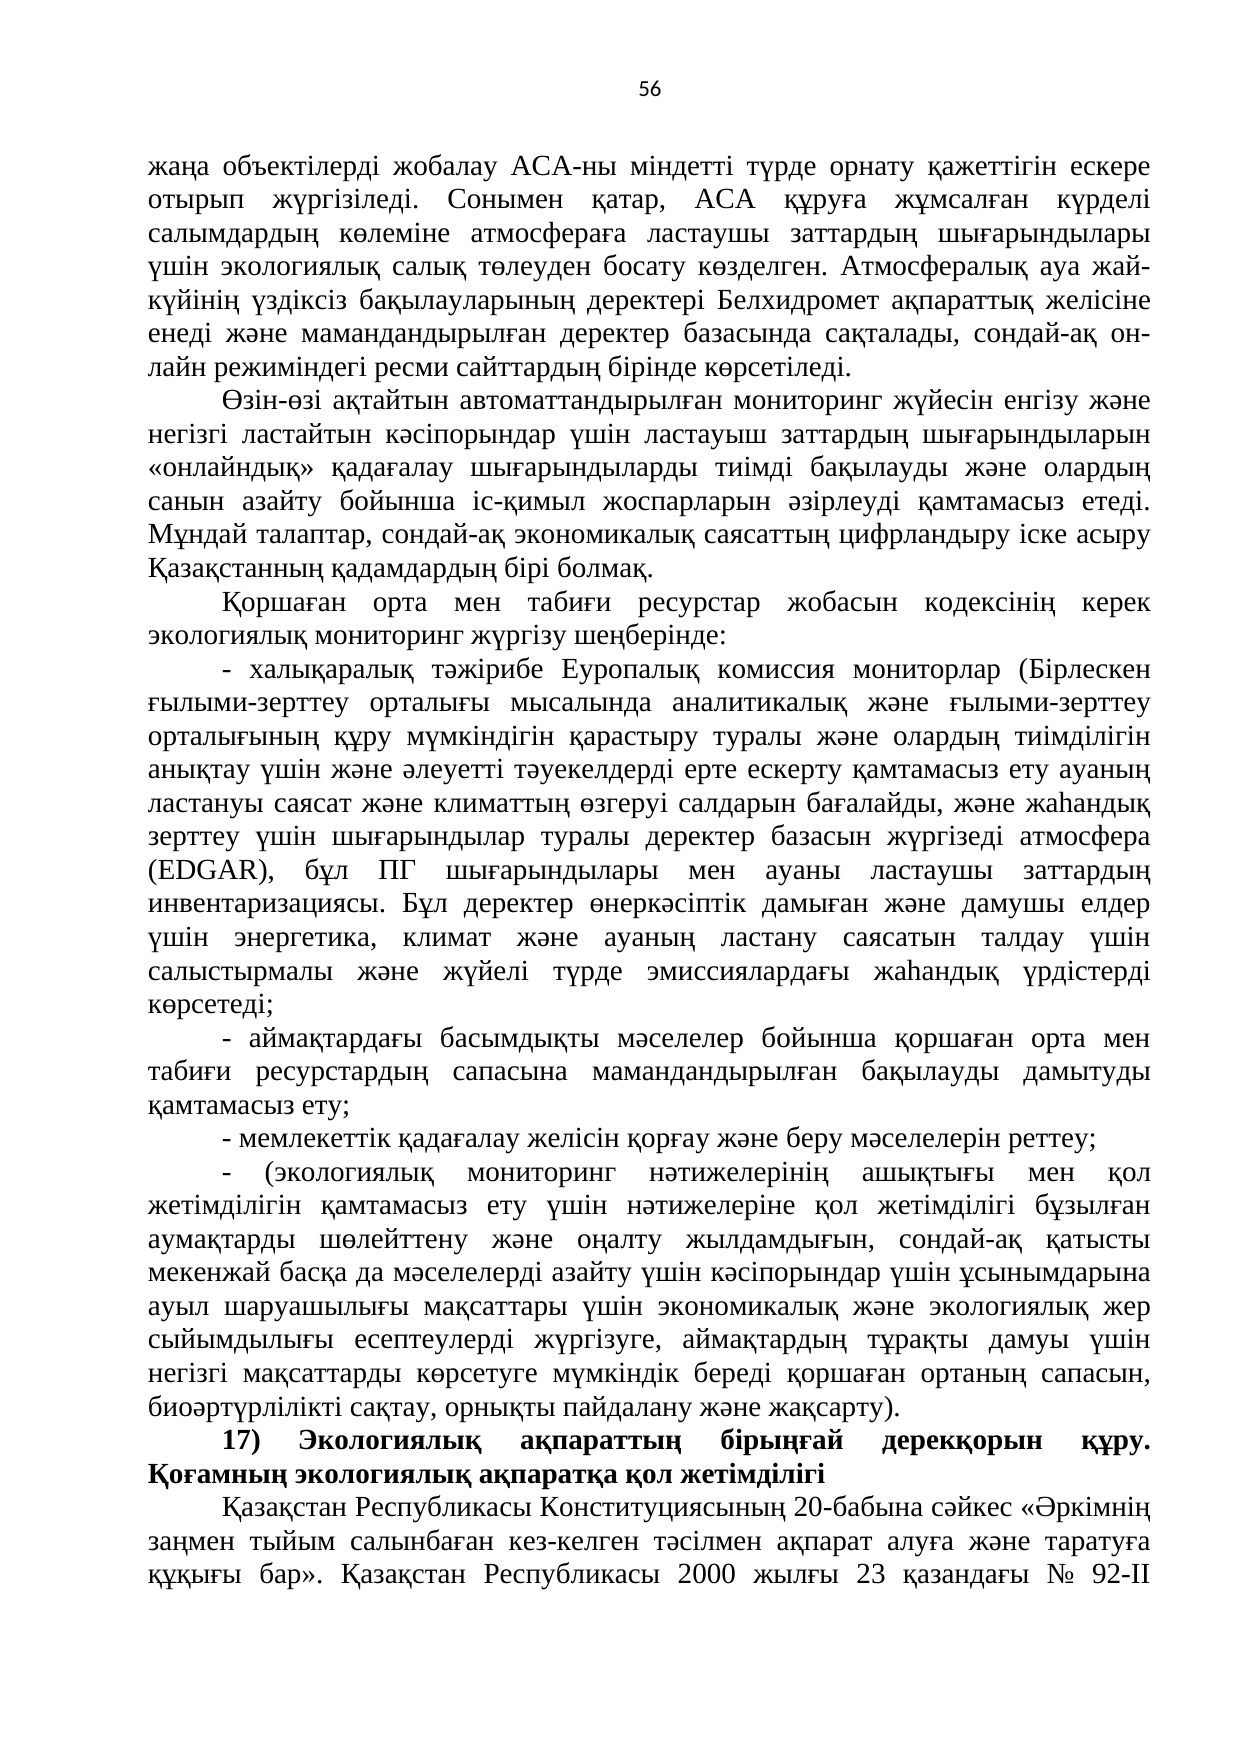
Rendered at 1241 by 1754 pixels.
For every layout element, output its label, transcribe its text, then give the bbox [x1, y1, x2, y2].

text - мемлекеттік қадағалау желісін қорғау және беру мәселелерін реттеу; [148, 1120, 1152, 1154]
text Өзін-өзі ақтайтын автоматтандырылған мониторинг жүйесін енгізу және негізгі ластайтын кәсіпорындар үшін ластауыш заттардың шығарындыларын «онлайндық» қадағалау шығарындыларды тиімді бақылауды және олардың санын азайту бойынша іс-қимыл жоспарларын әзірлеуді қамтамасыз етеді. Мұндай талаптар, сондай-ақ экономикалық саясаттың цифрландыру іске асыру Қазақстанның қадамдардың бірі болмақ. [148, 382, 1152, 584]
subtitle Экологиялық ақпараттың бірыңғай дерекқорын құру. Қоғамның экологиялық ақпаратқа қол жетімділігі [148, 1422, 1152, 1489]
text Қоршаған орта мен табиғи ресурстар жобасын кодексінің керек экологиялық мониторинг жүргізу шеңберінде: [148, 584, 1152, 651]
text - аймақтардағы басымдықты мәселелер бойынша қоршаған орта мен табиғи ресурстардың сапасына мамандандырылған бақылауды дамытуды қамтамасыз ету; [148, 1020, 1152, 1120]
text - халықаралық тәжірибе Еуропалық комиссия мониторлар (Бірлескен ғылыми-зерттеу орталығы мысалында аналитикалық және ғылыми-зерттеу орталығының құру мүмкіндігін қарастыру туралы және олардың тиімділігін анықтау үшін және әлеуетті тәуекелдерді ерте ескерту қамтамасыз ету ауаның ластануы саясат және климаттың өзгеруі салдарын бағалайды, және жаһандық зерттеу үшін шығарындылар туралы деректер базасын жүргізеді атмосфера (EDGAR), бұл ПГ шығарындылары мен ауаны ластаушы заттардың инвентаризациясы. Бұл деректер өнеркəсіптік дамыған және дамушы елдер үшін энергетика, климат және ауаның ластану саясатын талдау үшін салыстырмалы және жүйелі түрде эмиссиялардағы жаһандық үрдістерді көрсетеді; [148, 651, 1152, 1020]
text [148, 1489, 1152, 1590]
text - (экологиялық мониторинг нәтижелерінің ашықтығы мен қол жетімділігін қамтамасыз ету үшін нәтижелеріне қол жетімділігі бұзылған аумақтарды шөлейттену және оңалту жылдамдығын, сондай-ақ қатысты мекенжай басқа да мәселелерді азайту үшін кәсіпорындар үшін ұсынымдарына ауыл шаруашылығы мақсаттары үшiн экономикалық және экологиялық жер сыйымдылығы есептеулерді жүргізуге, аймақтардың тұрақты дамуы үшін негізгі мақсаттарды көрсетуге мүмкіндік береді қоршаған ортаның сапасын, биоәртүрлілікті сақтау, орнықты пайдалану және жақсарту). [148, 1154, 1152, 1422]
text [148, 148, 1152, 382]
